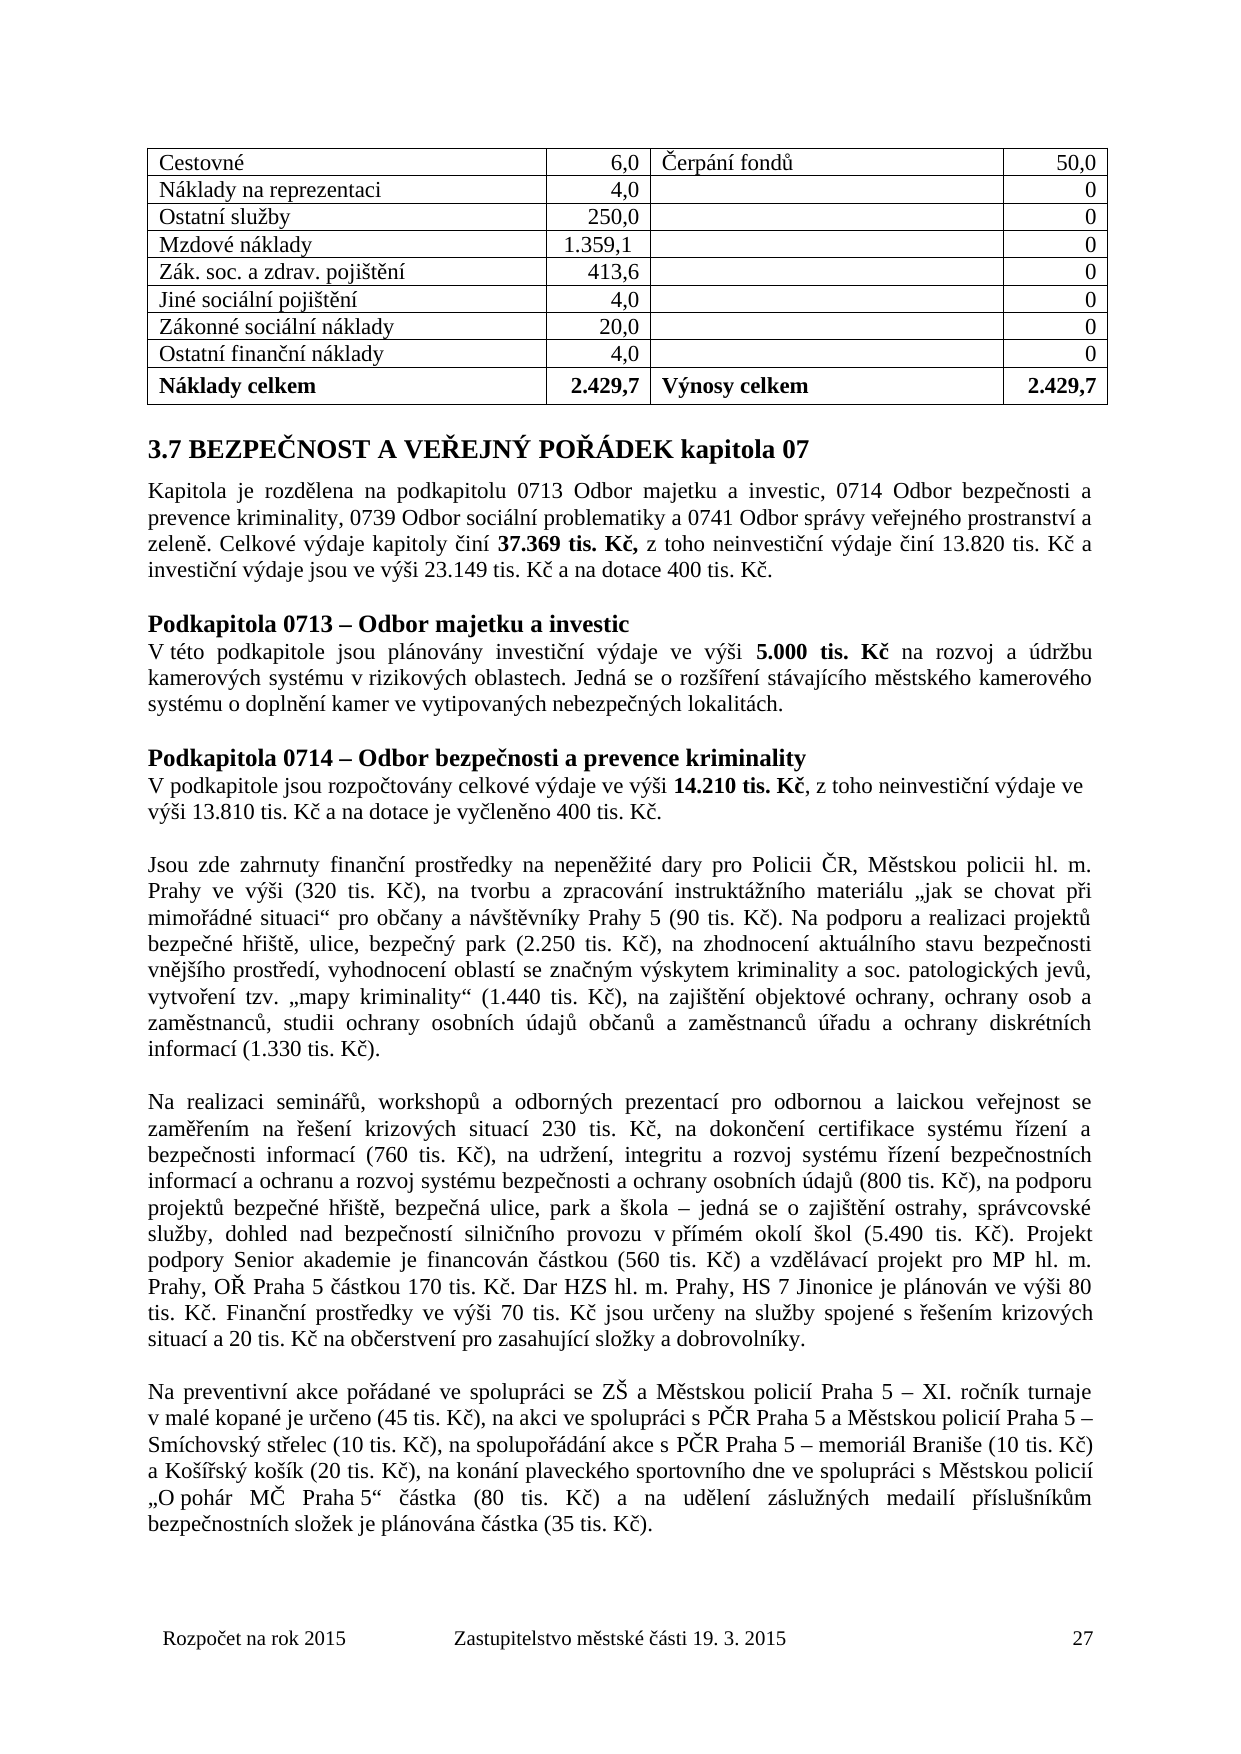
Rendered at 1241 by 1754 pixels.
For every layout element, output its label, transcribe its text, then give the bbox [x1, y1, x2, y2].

table_cell 0 [1004, 176, 1107, 202]
table_cell Mzdové náklady [148, 231, 546, 257]
subtitle Podkapitola 0714 – Odbor bezpečnosti a prevence kriminality [148, 743, 1078, 772]
table_cell Zák. soc. a zdrav. pojištění [148, 258, 546, 284]
table_cell 6,0 [547, 149, 650, 175]
table_cell 0 [1004, 258, 1107, 284]
table_cell [651, 204, 1003, 230]
table_cell 2.429,7 [547, 368, 650, 404]
table_cell Jiné sociální pojištění [148, 286, 546, 312]
text Na preventivní akce pořádané ve spolupráci se ZŠ a Městskou policií Praha 5 – XI. ročník turnaje v malé kopané je určeno (45 tis. Kč), na akci ve spolupráci s PČR Praha 5 a Městskou policií Praha 5 – Smíchovský střelec (10 tis. Kč), na spolupořádání akce s PČR Praha 5 – memoriál Braniše (10 tis. Kč) a Košířský košík (20 tis. Kč), na konání plaveckého sportovního dne ve spolupráci s Městskou policií „O pohár MČ Praha 5“ částka (80 tis. Kč) a na udělení záslužných medailí příslušníkům bezpečnostních složek je plánována částka (35 tis. Kč). [148, 1378, 1093, 1536]
text Jsou zde zahrnuty finanční prostředky na nepeněžité dary pro Policii ČR, Městskou policii hl. m. Prahy ve výši (320 tis. Kč), na tvorbu a zpracování instruktážního materiálu „jak se chovat při mimořádné situaci“ pro občany a návštěvníky Prahy 5 (90 tis. Kč). Na podporu a realizaci projektů bezpečné hřiště, ulice, bezpečný park (2.250 tis. Kč), na zhodnocení aktuálního stavu bezpečnosti vnějšího prostředí, vyhodnocení oblastí se značným výskytem kriminality a soc. patologických jevů, vytvoření tzv. „mapy kriminality“ (1.440 tis. Kč), na zajištění objektové ochrany, ochrany osob a zaměstnanců, studii ochrany osobních údajů občanů a zaměstnanců úřadu a ochrany diskrétních informací (1.330 tis. Kč). [148, 851, 1093, 1062]
table_cell 50,0 [1004, 149, 1107, 175]
table_cell 413,6 [547, 258, 650, 284]
table_cell [651, 258, 1003, 284]
table_cell 1.359,1 [547, 231, 650, 257]
table_cell 0 [1004, 313, 1107, 339]
table_cell Náklady celkem [148, 368, 546, 404]
table_cell 250,0 [547, 204, 650, 230]
table_cell Výnosy celkem [651, 368, 1003, 404]
table_cell 20,0 [547, 313, 650, 339]
table_cell 0 [1004, 204, 1107, 230]
table_cell 0 [1004, 286, 1107, 312]
table_cell 4,0 [547, 340, 650, 367]
table_cell 0 [1004, 231, 1107, 257]
text V podkapitole jsou rozpočtovány celkové výdaje ve výši 14.210 tis. Kč, z toho neinvestiční výdaje ve výši 13.810 tis. Kč a na dotace je vyčleněno 400 tis. Kč. [148, 772, 1093, 825]
table_cell Ostatní finanční náklady [148, 340, 546, 367]
table_cell 2.429,7 [1004, 368, 1107, 404]
table_cell [651, 340, 1003, 367]
text Kapitola je rozdělena na podkapitolu 0713 Odbor majetku a investic, 0714 Odbor bezpečnosti a prevence kriminality, 0739 Odbor sociální problematiky a 0741 Odbor správy veřejného prostranství a zeleně. Celkové výdaje kapitoly činí 37.369 tis. Kč, z toho neinvestiční výdaje činí 13.820 tis. Kč a investiční výdaje jsou ve výši 23.149 tis. Kč a na dotace 400 tis. Kč. [148, 477, 1093, 583]
table_cell [651, 313, 1003, 339]
table_cell 0 [1004, 340, 1107, 367]
table_cell Cestovné [148, 149, 546, 175]
table_cell Ostatní služby [148, 204, 546, 230]
subtitle 3.7 BEZPEČNOST A VEŘEJNÝ POŘÁDEK kapitola 07 [148, 434, 1093, 465]
table_cell [651, 286, 1003, 312]
text V této podkapitole jsou plánovány investiční výdaje ve výši 5.000 tis. Kč na rozvoj a údržbu kamerových systému v rizikových oblastech. Jedná se o rozšíření stávajícího městského kamerového systému o doplnění kamer ve vytipovaných nebezpečných lokalitách. [148, 638, 1093, 717]
table_cell [651, 176, 1003, 202]
text Na realizaci seminářů, workshopů a odborných prezentací pro odbornou a laickou veřejnost se zaměřením na řešení krizových situací 230 tis. Kč, na dokončení certifikace systému řízení a bezpečnosti informací (760 tis. Kč), na udržení, integritu a rozvoj systému řízení bezpečnostních informací a ochranu a rozvoj systému bezpečnosti a ochrany osobních údajů (800 tis. Kč), na podporu projektů bezpečné hřiště, bezpečná ulice, park a škola – jedná se o zajištění ostrahy, správcovské služby, dohled nad bezpečností silničního provozu v přímém okolí škol (5.490 tis. Kč). Projekt podpory Senior akademie je financován částkou (560 tis. Kč) a vzdělávací projekt pro MP hl. m. Prahy, OŘ Praha 5 částkou 170 tis. Kč. Dar HZS hl. m. Prahy, HS 7 Jinonice je plánován ve výši 80 tis. Kč. Finanční prostředky ve výši 70 tis. Kč jsou určeny na služby spojené s řešením krizových situací a 20 tis. Kč na občerstvení pro zasahující složky a dobrovolníky. [148, 1088, 1093, 1352]
table_cell 4,0 [547, 176, 650, 202]
table_cell [651, 231, 1003, 257]
table_cell 4,0 [547, 286, 650, 312]
table_cell Zákonné sociální náklady [148, 313, 546, 339]
table_cell Náklady na reprezentaci [148, 176, 546, 202]
table_cell Čerpání fondů [651, 149, 1003, 175]
subtitle Podkapitola 0713 – Odbor majetku a investic [148, 609, 1078, 638]
